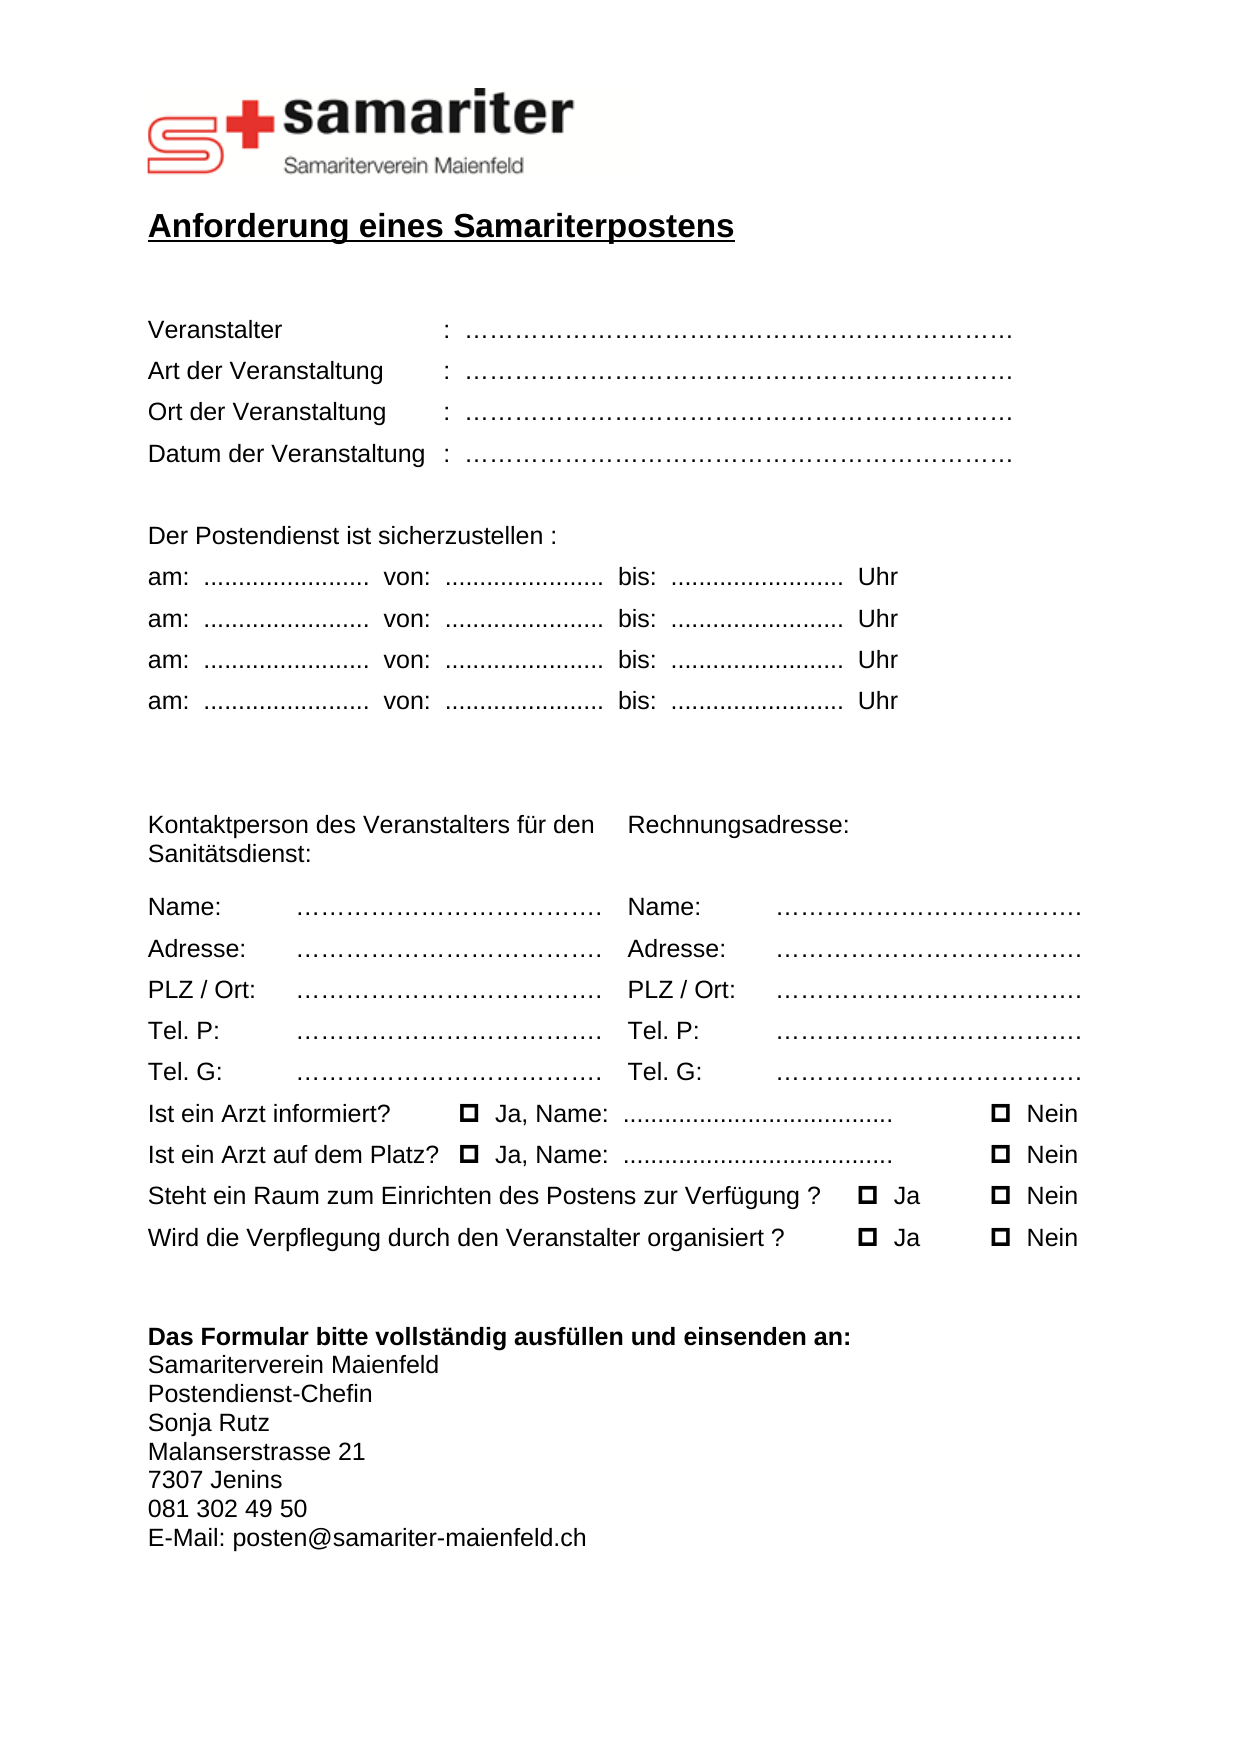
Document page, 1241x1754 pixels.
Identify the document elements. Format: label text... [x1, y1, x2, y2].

table_cell Name: ………………………………. Adresse: ………………………………. PLZ / Ort: ………………………………. Tel. P: ………………………………. Tel. G: ………………………………. [136, 880, 616, 1086]
text am: ........................ von: ....................... bis: ......................... Uhr [148, 686, 1092, 715]
text Samariterverein Maienfeld [148, 1350, 1092, 1379]
text am: ........................ von: ....................... bis: ......................... Uhr [148, 645, 1092, 673]
table_cell Name: ………………………………. Adresse: ………………………………. PLZ / Ort: ………………………………. Tel. P: ………………………………. Tel. G: ………………………………. [616, 880, 1096, 1086]
text Ort der Veranstaltung : ………………………………………………………… [148, 397, 1092, 426]
text Art der Veranstaltung : ………………………………………………………… [148, 356, 1092, 385]
text Wird die Verpflegung durch den Veranstalter organisiert ? Ja Nein [148, 1223, 1092, 1251]
picture [147, 88, 647, 178]
text Sonja Rutz [148, 1408, 1092, 1436]
table_header Kontaktperson des Veranstalters für den Sanitätsdienst: [136, 797, 616, 880]
text 7307 Jenins [148, 1465, 1092, 1494]
text E-Mail: posten@samariter-maienfeld.ch [148, 1523, 1092, 1551]
text Postendienst-Chefin [148, 1379, 1092, 1408]
text Ist ein Arzt informiert? Ja, Name: ....................................... Nein [148, 1098, 1092, 1127]
subtitle Veranstalter : ………………………………………………………… [148, 315, 1092, 343]
subtitle Anforderung eines Samariterpostens [148, 206, 1092, 245]
text am: ........................ von: ....................... bis: ......................... Uhr [148, 603, 1092, 632]
text Malanserstrasse 21 [148, 1436, 1092, 1465]
text Steht ein Raum zum Einrichten des Postens zur Verfügung ? Ja Nein [148, 1181, 1092, 1210]
text Der Postendienst ist sicherzustellen : [148, 521, 1092, 550]
subtitle Datum der Veranstaltung : ………………………………………………………… [148, 438, 1092, 467]
text Das Formular bitte vollständig ausfüllen und einsenden an: [148, 1321, 1092, 1350]
text Ist ein Arzt auf dem Platz? Ja, Name: ....................................... Nein [148, 1140, 1092, 1169]
text 081 302 49 50 [148, 1494, 1092, 1523]
table_header Rechnungsadresse: [616, 797, 1096, 880]
text am: ........................ von: ....................... bis: ......................... Uhr [148, 562, 1092, 591]
